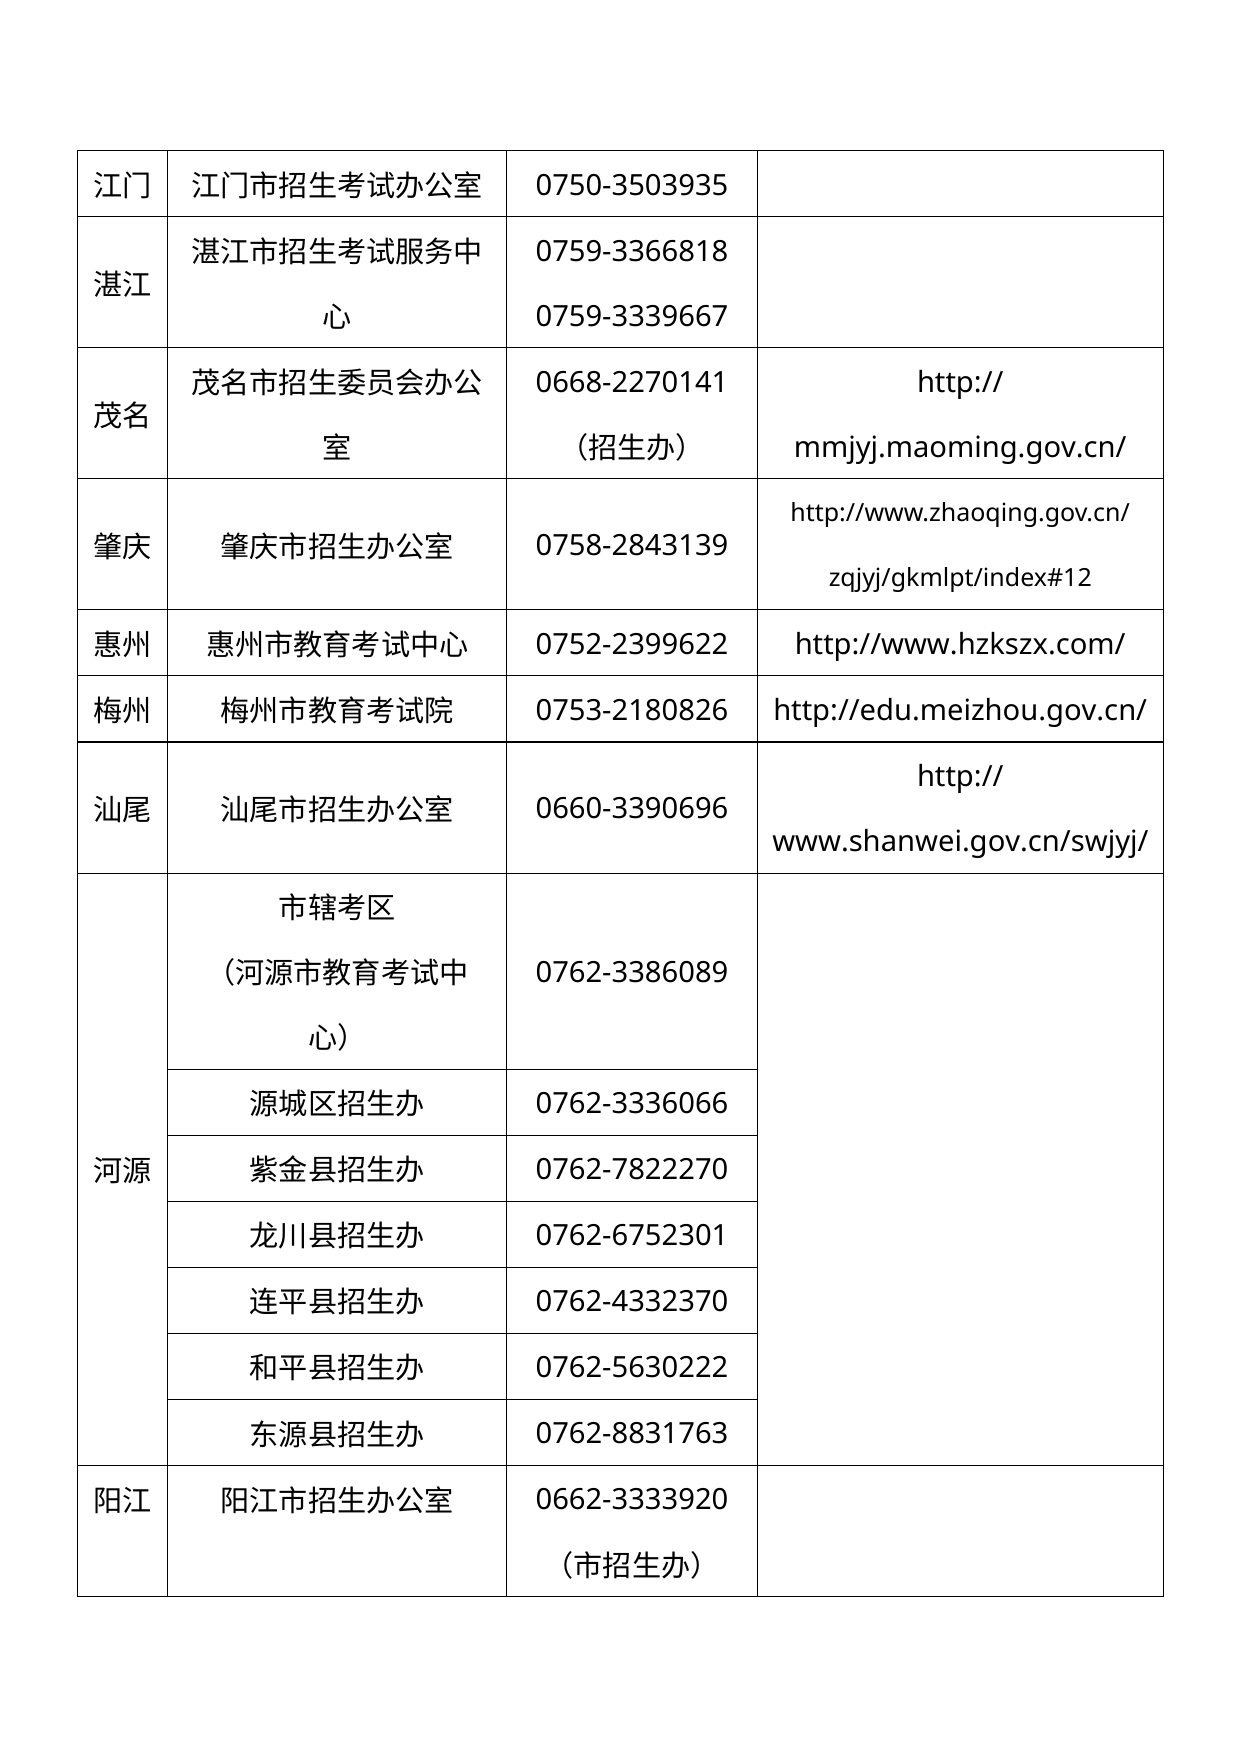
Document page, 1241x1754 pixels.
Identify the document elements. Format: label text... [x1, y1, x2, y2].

table_cell 0752-2399622 [507, 610, 757, 675]
table_cell 0758-2843139 [507, 479, 757, 609]
table_cell 湛江市招生考试服务中心 [168, 217, 506, 347]
table_cell 0759-3366818 0759-3339667 [507, 217, 757, 347]
table_cell 茂名 [78, 348, 167, 478]
table_cell 江门 [78, 151, 167, 216]
table_cell 河源 [78, 874, 167, 1465]
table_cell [507, 1466, 757, 1596]
table_cell 0762-5630222 [507, 1334, 757, 1399]
table_cell 0762-4332370 [507, 1268, 757, 1333]
table_cell 紫金县招生办 [168, 1136, 506, 1201]
table_cell 阳江 [78, 1466, 167, 1596]
table_cell 梅州 [78, 676, 167, 741]
table_cell http://www.hzkszx.com/ [758, 610, 1163, 675]
table_cell [758, 874, 1163, 1465]
table_cell 0762-7822270 [507, 1136, 757, 1201]
table_cell 汕尾 [78, 743, 167, 872]
table_cell 0753-2180826 [507, 676, 757, 741]
table_cell [758, 151, 1163, 216]
table_cell 0762-3386089 [507, 874, 757, 1068]
table_cell 茂名市招生委员会办公室 [168, 348, 506, 478]
table_cell 阳江市招生办公室 [168, 1466, 506, 1596]
table_cell 梅州市教育考试院 [168, 676, 506, 741]
table_cell [758, 1466, 1163, 1596]
table_cell http://www.zhaoqing.gov.cn/zqjyj/gkmlpt/index#12 [758, 479, 1163, 609]
table_cell 0660-3390696 [507, 743, 757, 872]
table_cell http://mmjyj.maoming.gov.cn/ [758, 348, 1163, 478]
table_cell 0762-6752301 [507, 1202, 757, 1267]
table_cell 源城区招生办 [168, 1070, 506, 1134]
table_cell 0762-3336066 [507, 1070, 757, 1134]
table_cell 0762-8831763 [507, 1400, 757, 1465]
table_cell 惠州 [78, 610, 167, 675]
table_cell 连平县招生办 [168, 1268, 506, 1333]
table_cell [758, 217, 1163, 347]
table_cell 湛江 [78, 217, 167, 347]
table_cell 0750-3503935 [507, 151, 757, 216]
table_cell 市辖考区 （河源市教育考试中心） [168, 874, 506, 1068]
table_cell 江门市招生考试办公室 [168, 151, 506, 216]
table_cell 0668-2270141（招生办） [507, 348, 757, 478]
table_cell 汕尾市招生办公室 [168, 743, 506, 872]
table_cell 惠州市教育考试中心 [168, 610, 506, 675]
table_cell http://edu.meizhou.gov.cn/ [758, 676, 1163, 741]
table_cell 和平县招生办 [168, 1334, 506, 1399]
table_cell 肇庆市招生办公室 [168, 479, 506, 609]
table_cell http://www.shanwei.gov.cn/swjyj/ [758, 743, 1163, 872]
table_cell 东源县招生办 [168, 1400, 506, 1465]
table_cell 肇庆 [78, 479, 167, 609]
table_cell 龙川县招生办 [168, 1202, 506, 1267]
